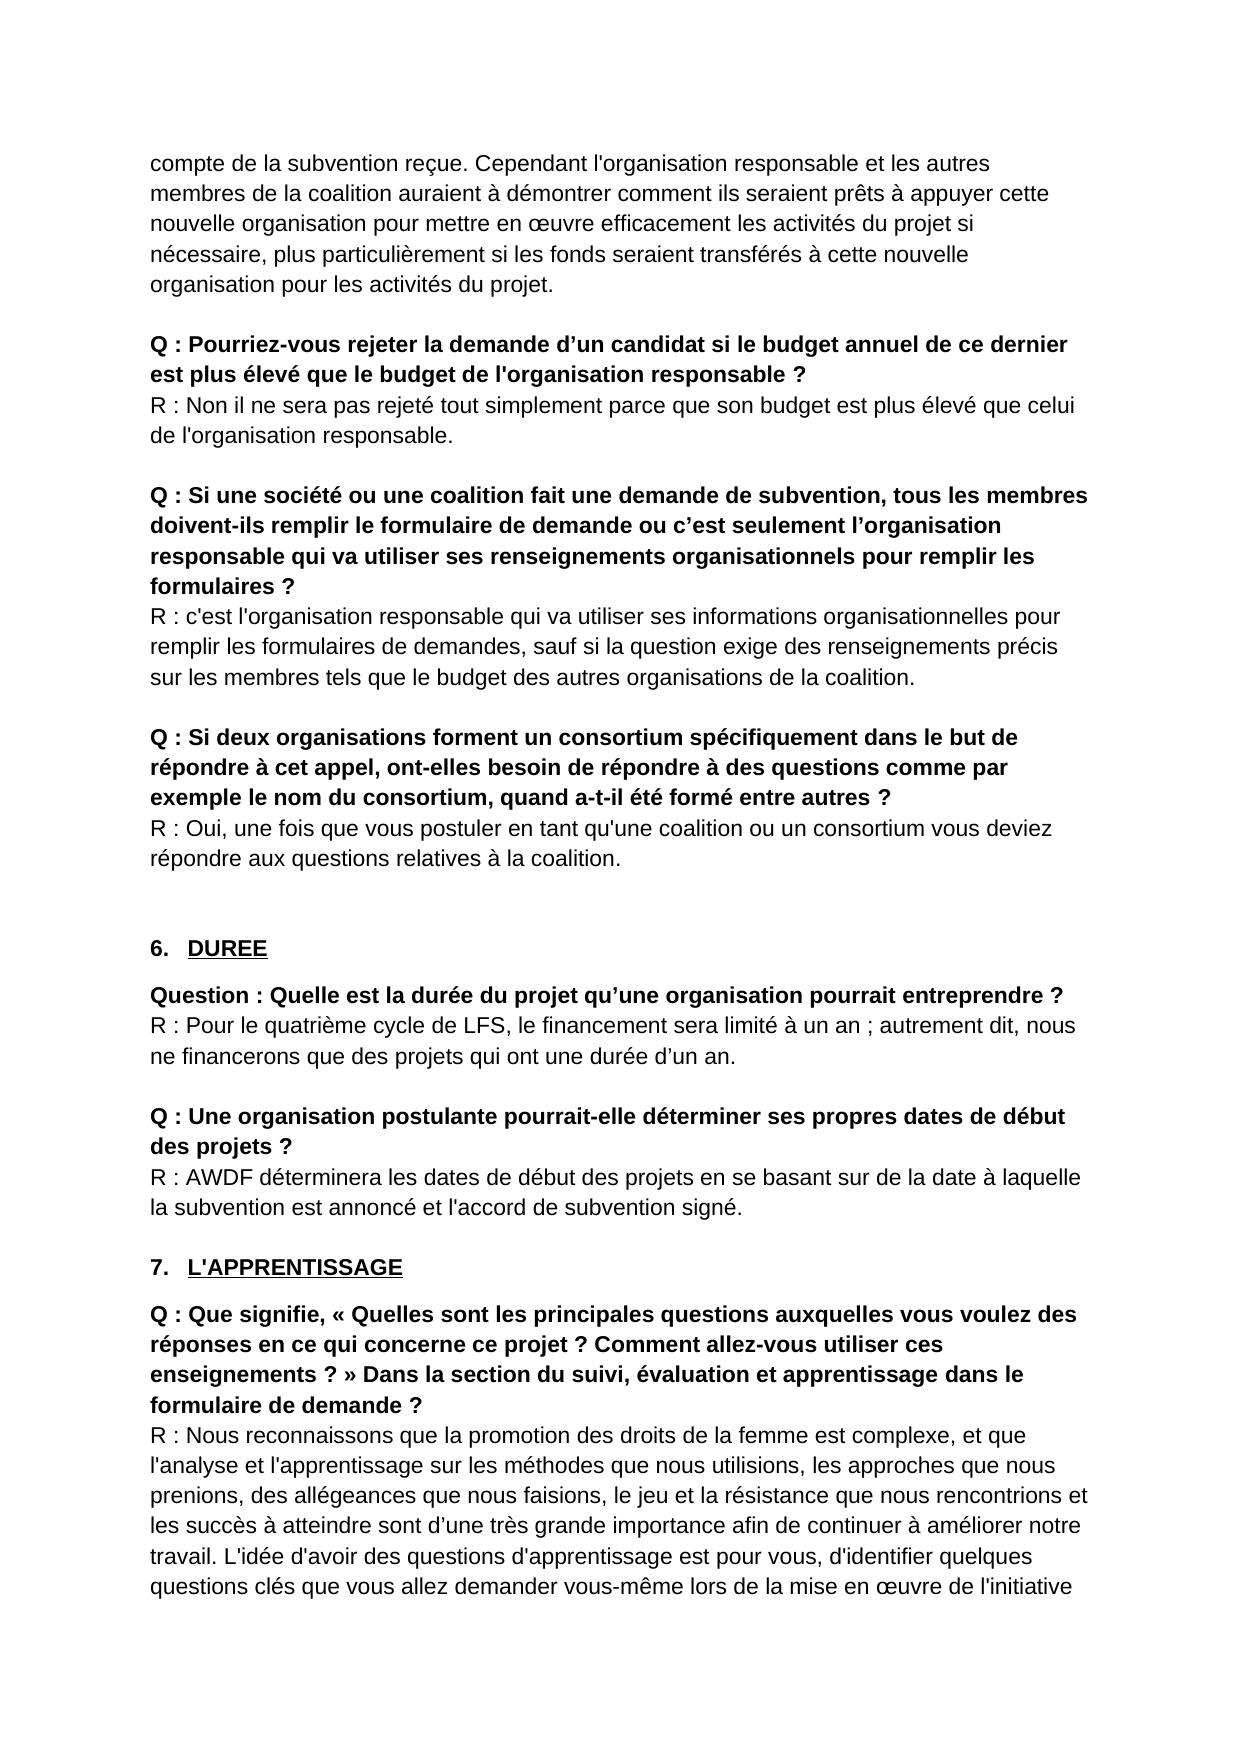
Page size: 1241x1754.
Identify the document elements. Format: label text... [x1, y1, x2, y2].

text R : c'est l'organisation responsable qui va utiliser ses informations organisationnelles pour remplir les formulaires de demandes, sauf si la question exige des renseignements précis sur les membres tels que le budget des autres organisations de la coalition. [150, 603, 1090, 690]
text R : Oui, une fois que vous postuler en tant qu'une coalition ou un consortium vous deviez répondre aux questions relatives à la coalition. [150, 814, 1090, 871]
text Q : Une organisation postulante pourrait-elle déterminer ses propres dates de début des projets ? [150, 1103, 1090, 1160]
list L'APPRENTISSAGE [150, 1254, 1090, 1281]
text R : Non il ne sera pas rejeté tout simplement parce que son budget est plus élevé que celui de l'organisation responsable. [150, 392, 1090, 448]
text Q : Si une société ou une coalition fait une demande de subvention, tous les membres doivent-ils remplir le formulaire de demande ou c’est seulement l’organisation responsable qui va utiliser ses renseignements organisationnels pour remplir les formulaires ? [150, 482, 1090, 599]
text Q : Que signifie, « Quelles sont les principales questions auxquelles vous voulez des réponses en ce qui concerne ce projet ? Comment allez-vous utiliser ces enseignements ? » Dans la section du suivi, évaluation et apprentissage dans le formulaire de demande ? [150, 1301, 1090, 1418]
text Q : Pourriez-vous rejeter la demande d’un candidat si le budget annuel de ce dernier est plus élevé que le budget de l'organisation responsable ? [150, 331, 1090, 388]
text Q : Si deux organisations forment un consortium spécifiquement dans le but de répondre à cet appel, ont-elles besoin de répondre à des questions comme par exemple le nom du consortium, quand a-t-il été formé entre autres ? [150, 724, 1090, 811]
list DUREE [150, 935, 1090, 962]
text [150, 150, 1090, 297]
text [150, 1422, 1090, 1599]
text R : AWDF déterminera les dates de début des projets en se basant sur de la date à laquelle la subvention est annoncé et l'accord de subvention signé. [150, 1163, 1090, 1220]
text Question : Quelle est la durée du projet qu’une organisation pourrait entreprendre ? [150, 982, 1090, 1009]
text R : Pour le quatrième cycle de LFS, le financement sera limité à un an ; autrement dit, nous ne financerons que des projets qui ont une durée d’un an. [150, 1012, 1090, 1069]
